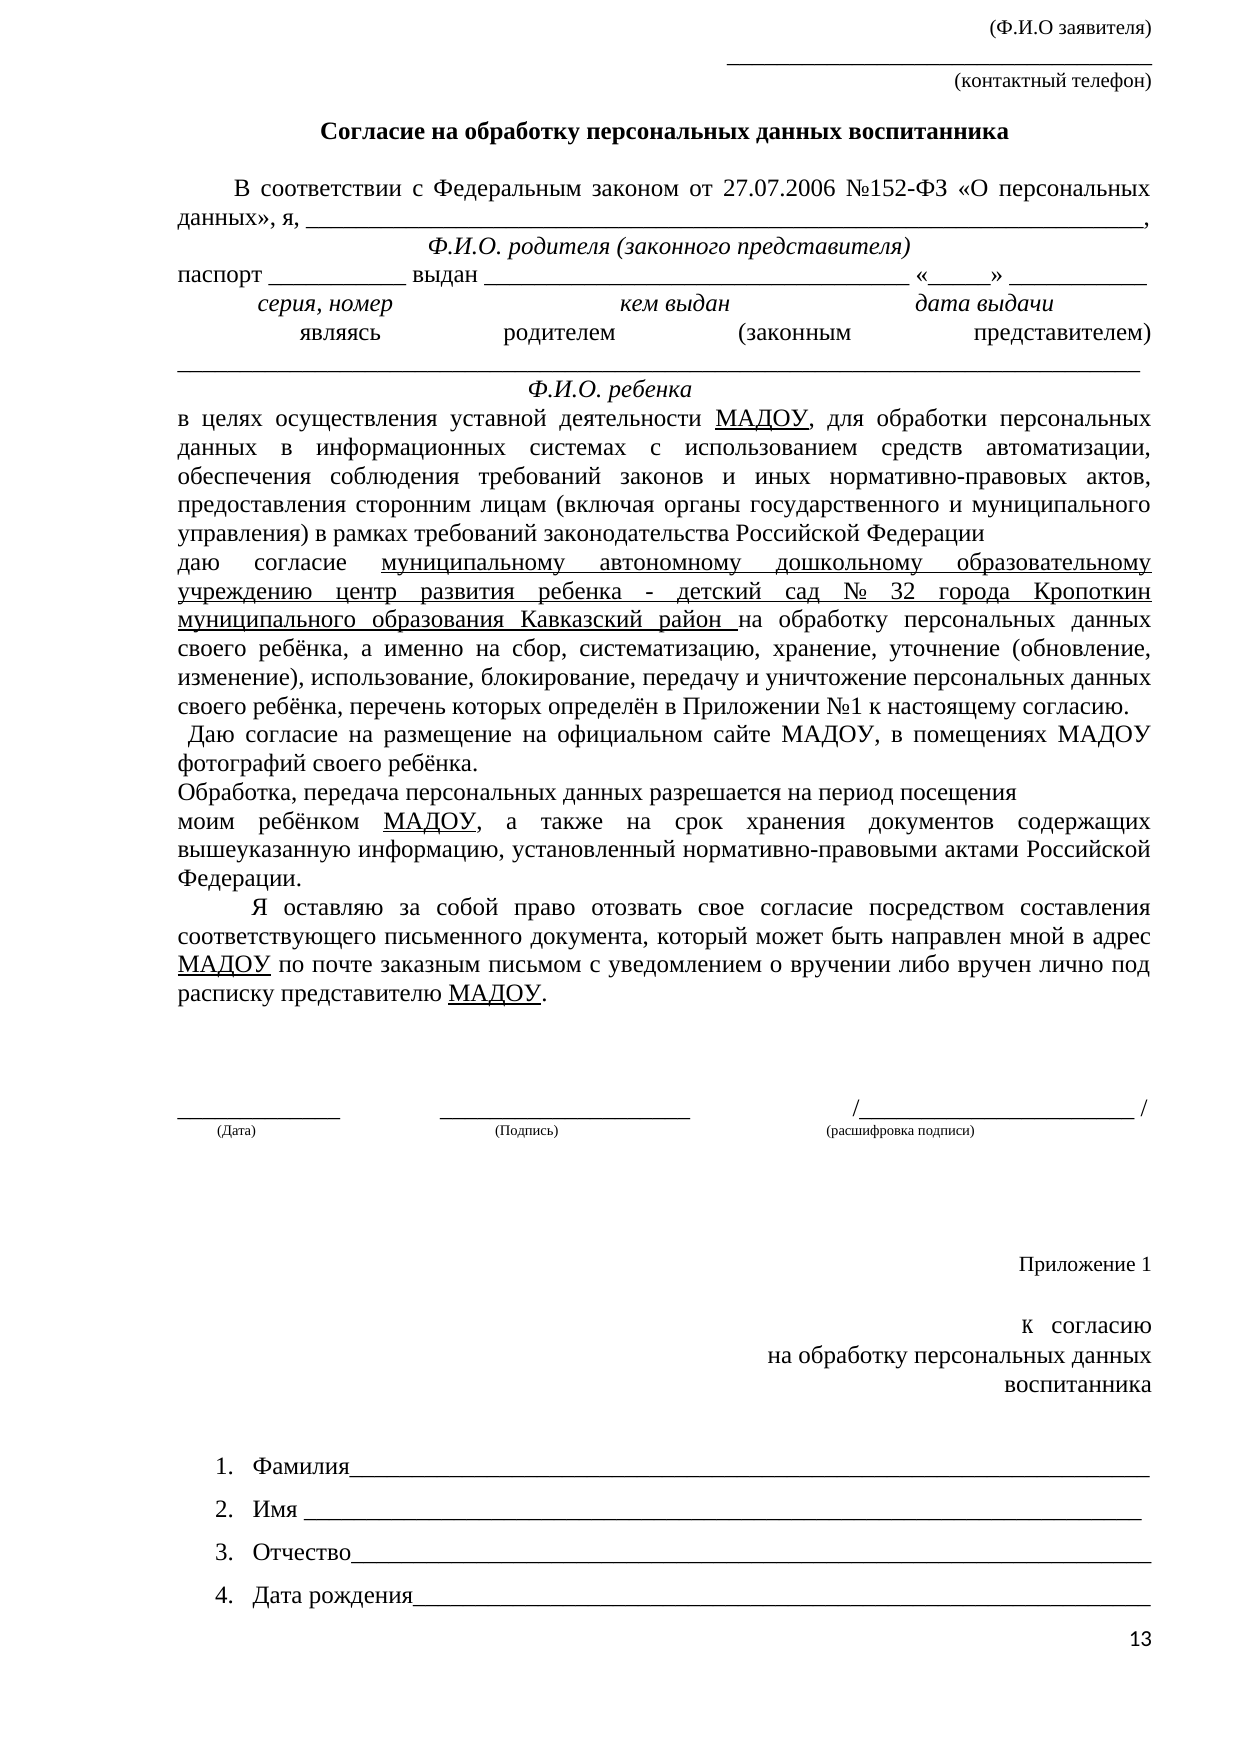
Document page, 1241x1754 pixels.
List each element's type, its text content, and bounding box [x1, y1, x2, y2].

list Дата рождения___________________________________________________________ [215, 1581, 1152, 1609]
text Я оставляю за собой право отозвать свое согласие посредством составления соответствующего письменного документа, который может быть направлен мной в адрес МАДОУ по почте заказным письмом с уведомлением о вручении либо вручен лично под расписку представителю МАДОУ. [177, 892, 1152, 1007]
text являясь родителем (законным представителем) _____________________________________________________________________________ [177, 317, 1152, 374]
text Ф.И.О. родителя (законного представителя) [177, 231, 1152, 259]
text к согласию [177, 1306, 1152, 1340]
title Приложение 1 [177, 1251, 1152, 1294]
list Фамилия________________________________________________________________ [215, 1451, 1152, 1480]
list Имя ___________________________________________________________________ [215, 1494, 1152, 1523]
text (контактный телефон) [177, 68, 1152, 92]
text даю согласие муниципальному автономному дошкольному образовательному учреждению центр развития ребенка - детский сад № 32 города Кропоткин муниципального образования Кавказский район на обработку персональных данных своего ребёнка, а именно на сбор, систематизацию, хранение, уточнение (обновление, изменение), использование, блокирование, передачу и уничтожение персональных данных своего ребёнка, перечень которых определён в Приложении №1 к настоящему согласию. [177, 602, 1152, 719]
text _____________ ____________________ /______________________ / [177, 1093, 1152, 1122]
text В соответствии с Федеральным законом от 27.07.2006 №152-ФЗ «О персональных данных», я, ___________________________________________________________________, [177, 173, 1152, 231]
text __________________________________ [620, 39, 1152, 68]
text Ф.И.О. ребенка [177, 374, 1152, 403]
text в целях осуществления уставной деятельности МАДОУ, для обработки персональных данных в информационных системах с использованием средств автоматизации, обеспечения соблюдения требований законов и иных нормативно-правовых актов, предоставления сторонним лицам (включая органы государственного и муниципального управления) в рамках требований законодательства Российской Федерации [177, 403, 1152, 547]
list Отчество________________________________________________________________ [215, 1537, 1152, 1566]
text Даю согласие на размещение на официальном сайте МАДОУ, в помещениях МАДОУ фотографий своего ребёнка. [177, 719, 1152, 777]
text Обработка, передача персональных данных разрешается на период посещения [177, 777, 1152, 806]
text воспитанника [177, 1369, 1152, 1397]
text (Дата) (Подпись) (расшифровка подписи) [177, 1122, 1152, 1151]
text (Ф.И.О заявителя) [177, 15, 1152, 39]
text на обработку персональных данных [177, 1340, 1152, 1369]
text паспорт ___________ выдан __________________________________ «_____» ___________ [177, 259, 1152, 288]
text даю согласие муниципальному автономному дошкольному образовательному учреждению центр развития ребенка - детский сад № 32 города Кропоткин муниципального образования Кавказский район на обработку персональных данных своего ребёнка, а именно на сбор, систематизацию, хранение, уточнение (обновление, изменение), использование, блокирование, передачу и уничтожение персональных данных своего ребёнка, перечень которых определён в Приложении №1 к настоящему согласию. [177, 547, 1152, 601]
text моим ребёнком МАДОУ, а также на срок хранения документов содержащих вышеуказанную информацию, установленный нормативно-правовыми актами Российской Федерации. [177, 806, 1152, 892]
text Согласие на обработку персональных данных воспитанника [177, 116, 1152, 144]
text серия, номер кем выдан дата выдачи [177, 288, 1152, 317]
